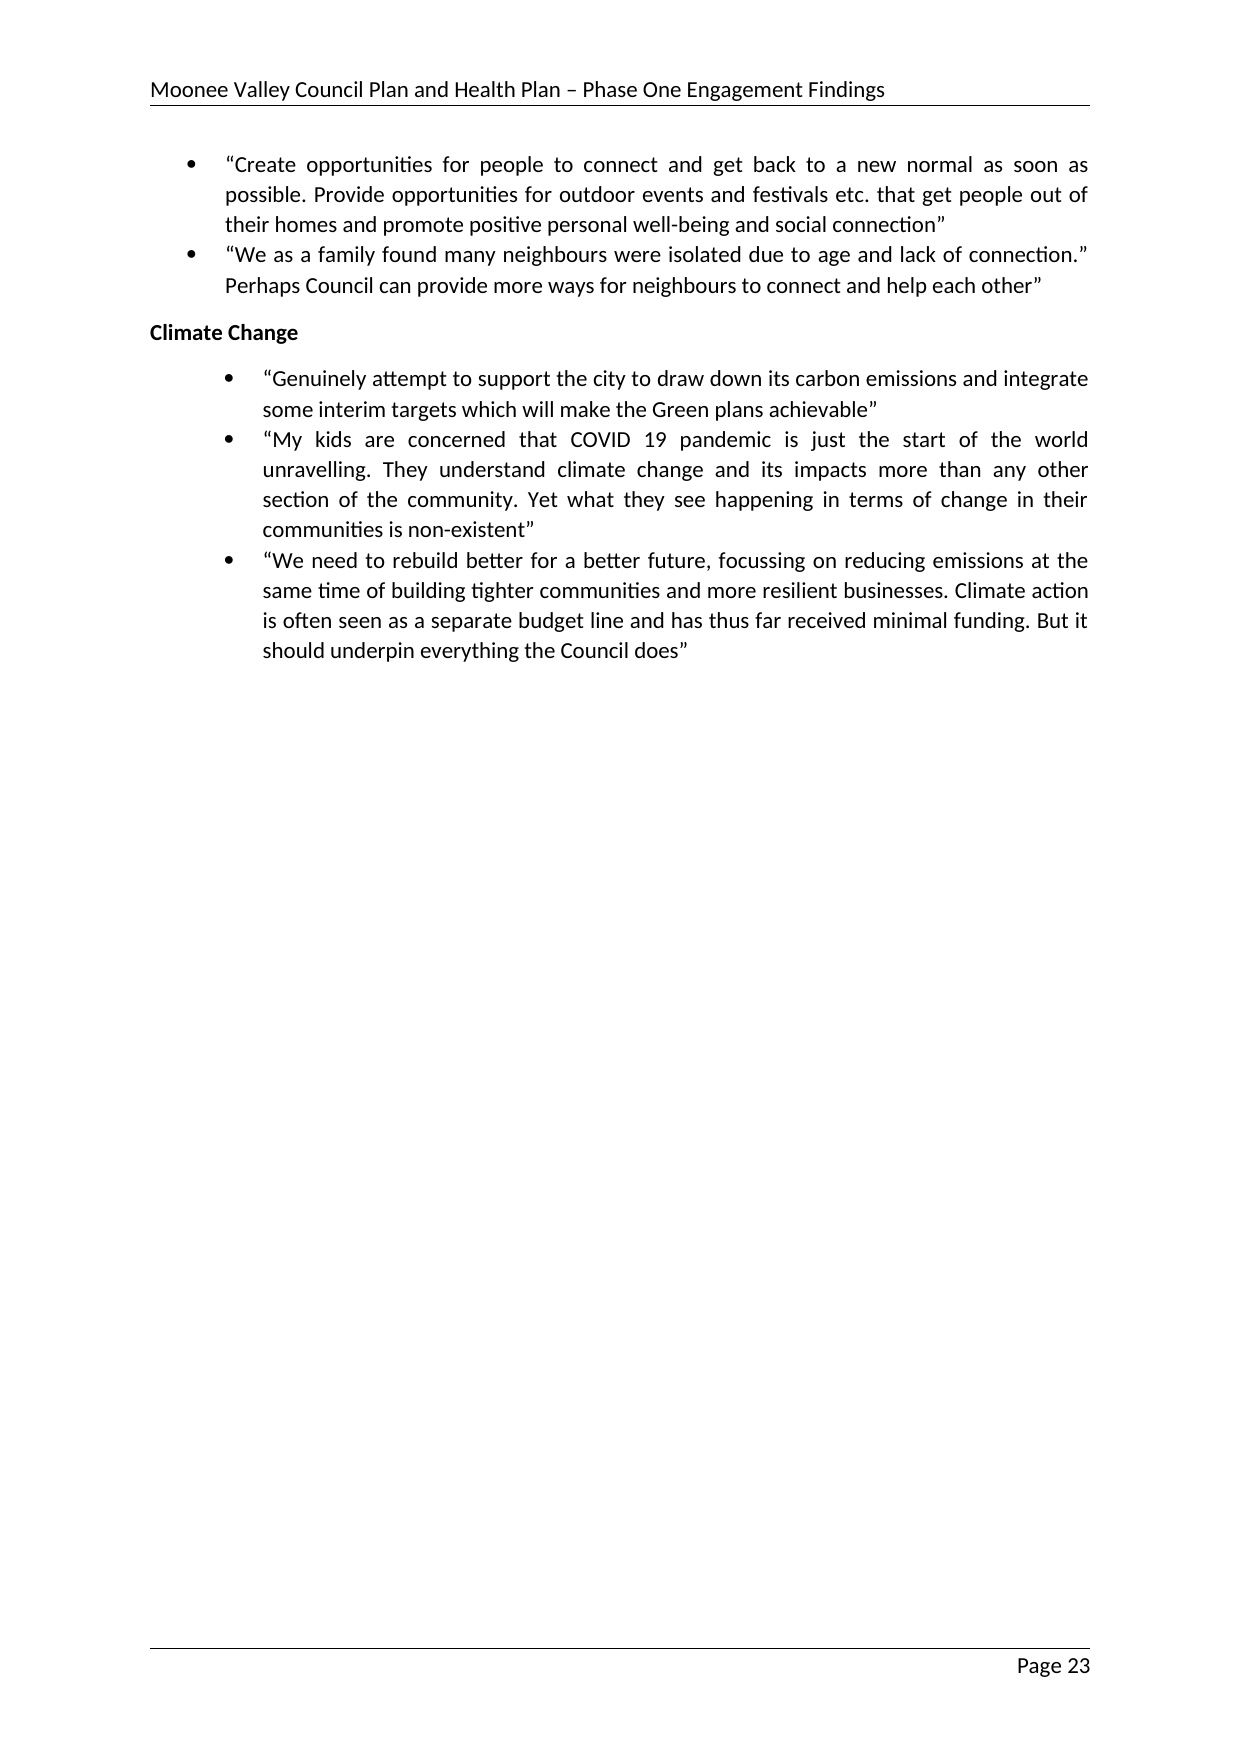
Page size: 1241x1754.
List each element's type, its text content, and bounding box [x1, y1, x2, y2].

list “We as a family found many neighbours were isolated due to age and lack of connection.” Perhaps Council can provide more ways for neighbours to connect and help each other” [187, 241, 1090, 299]
text Climate Change [150, 318, 1090, 346]
list “Create opportunities for people to connect and get back to a new normal as soon as possible. Provide opportunities for outdoor events and festivals etc. that get people out of their homes and promote positive personal well-being and social connection” [187, 150, 1090, 238]
list “We need to rebuild better for a better future, focussing on reducing emissions at the same time of building tighter communities and more resilient businesses. Climate action is often seen as a separate budget line and has thus far received minimal funding. But it should underpin everything the Council does” [225, 546, 1090, 664]
list “Genuinely attempt to support the city to draw down its carbon emissions and integrate some interim targets which will make the Green plans achievable” [225, 364, 1090, 423]
list “My kids are concerned that COVID 19 pandemic is just the start of the world unravelling. They understand climate change and its impacts more than any other section of the community. Yet what they see happening in terms of change in their communities is non-existent” [225, 425, 1090, 544]
